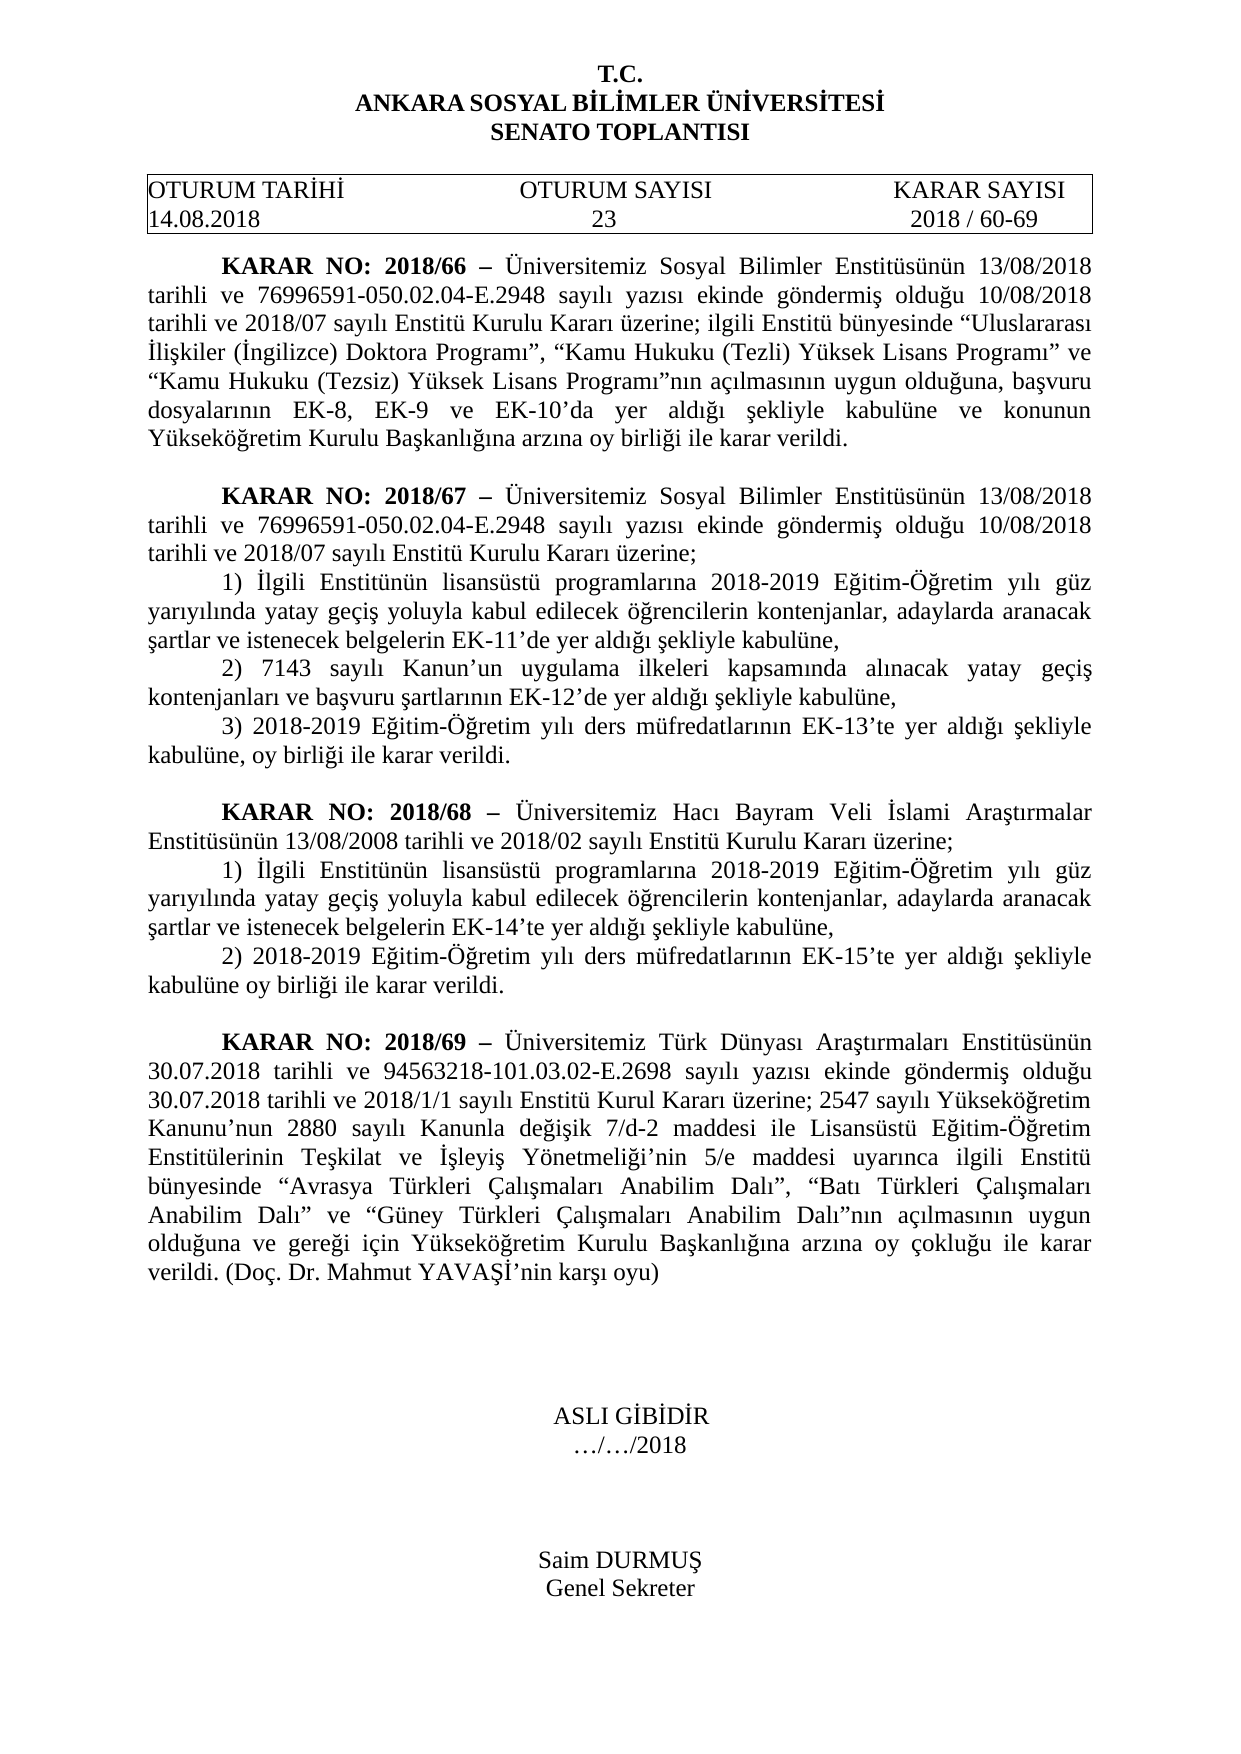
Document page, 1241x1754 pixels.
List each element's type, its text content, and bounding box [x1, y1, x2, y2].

text ASLI GİBİDİR [148, 1401, 1092, 1430]
text KARAR NO: 2018/66 – Üniversitemiz Sosyal Bilimler Enstitüsünün 13/08/2018 tarihli ve 76996591-050.02.04-E.2948 sayılı yazısı ekinde göndermiş olduğu 10/08/2018 tarihli ve 2018/07 sayılı Enstitü Kurulu Kararı üzerine; ilgili Enstitü bünyesinde “Uluslararası İlişkiler (İngilizce) Doktora Programı”, “Kamu Hukuku (Tezli) Yüksek Lisans Programı” ve “Kamu Hukuku (Tezsiz) Yüksek Lisans Programı”nın açılmasının uygun olduğuna, başvuru dosyalarının EK-8, EK-9 ve EK-10’da yer aldığı şekliyle kabulüne ve konunun Yükseköğretim Kurulu Başkanlığına arzına oy birliği ile karar verildi. [148, 251, 1092, 452]
text …/…/2018 [479, 1430, 1235, 1458]
text 2) 7143 sayılı Kanun’un uygulama ilkeleri kapsamında alınacak yatay geçiş kontenjanları ve başvuru şartlarının EK-12’de yer aldığı şekliyle kabulüne, [148, 653, 1092, 711]
text 1) İlgili Enstitünün lisansüstü programlarına 2018-2019 Eğitim-Öğretim yılı güz yarıyılında yatay geçiş yoluyla kabul edilecek öğrencilerin kontenjanlar, adaylarda aranacak şartlar ve istenecek belgelerin EK-14’te yer aldığı şekliyle kabulüne, [148, 855, 1092, 941]
text KARAR NO: 2018/68 – Üniversitemiz Hacı Bayram Veli İslami Araştırmalar Enstitüsünün 13/08/2008 tarihli ve 2018/02 sayılı Enstitü Kurulu Kararı üzerine; [148, 797, 1092, 855]
text Genel Sekreter [148, 1573, 1092, 1602]
text KARAR NO: 2018/69 – Üniversitemiz Türk Dünyası Araştırmaları Enstitüsünün 30.07.2018 tarihli ve 94563218-101.03.02-E.2698 sayılı yazısı ekinde göndermiş olduğu 30.07.2018 tarihli ve 2018/1/1 sayılı Enstitü Kurul Kararı üzerine; 2547 sayılı Yükseköğretim Kanunu’nun 2880 sayılı Kanunla değişik 7/d-2 maddesi ile Lisansüstü Eğitim-Öğretim Enstitülerinin Teşkilat ve İşleyiş Yönetmeliği’nin 5/e maddesi uyarınca ilgili Enstitü bünyesinde “Avrasya Türkleri Çalışmaları Anabilim Dalı”, “Batı Türkleri Çalışmaları Anabilim Dalı” ve “Güney Türkleri Çalışmaları Anabilim Dalı”nın açılmasının uygun olduğuna ve gereği için Yükseköğretim Kurulu Başkanlığına arzına oy çokluğu ile karar verildi. (Doç. Dr. Mahmut YAVAŞİ’nin karşı oyu) [148, 1027, 1092, 1286]
text KARAR NO: 2018/67 – Üniversitemiz Sosyal Bilimler Enstitüsünün 13/08/2018 tarihli ve 76996591-050.02.04-E.2948 sayılı yazısı ekinde göndermiş olduğu 10/08/2018 tarihli ve 2018/07 sayılı Enstitü Kurulu Kararı üzerine; [148, 481, 1092, 567]
text 3) 2018-2019 Eğitim-Öğretim yılı ders müfredatlarının EK-13’te yer aldığı şekliyle kabulüne, oy birliği ile karar verildi. [148, 711, 1092, 768]
text 2) 2018-2019 Eğitim-Öğretim yılı ders müfredatlarının EK-15’te yer aldığı şekliyle kabulüne oy birliği ile karar verildi. [148, 941, 1092, 998]
text 1) İlgili Enstitünün lisansüstü programlarına 2018-2019 Eğitim-Öğretim yılı güz yarıyılında yatay geçiş yoluyla kabul edilecek öğrencilerin kontenjanlar, adaylarda aranacak şartlar ve istenecek belgelerin EK-11’de yer aldığı şekliyle kabulüne, [148, 567, 1092, 653]
text Saim DURMUŞ [148, 1545, 1092, 1573]
